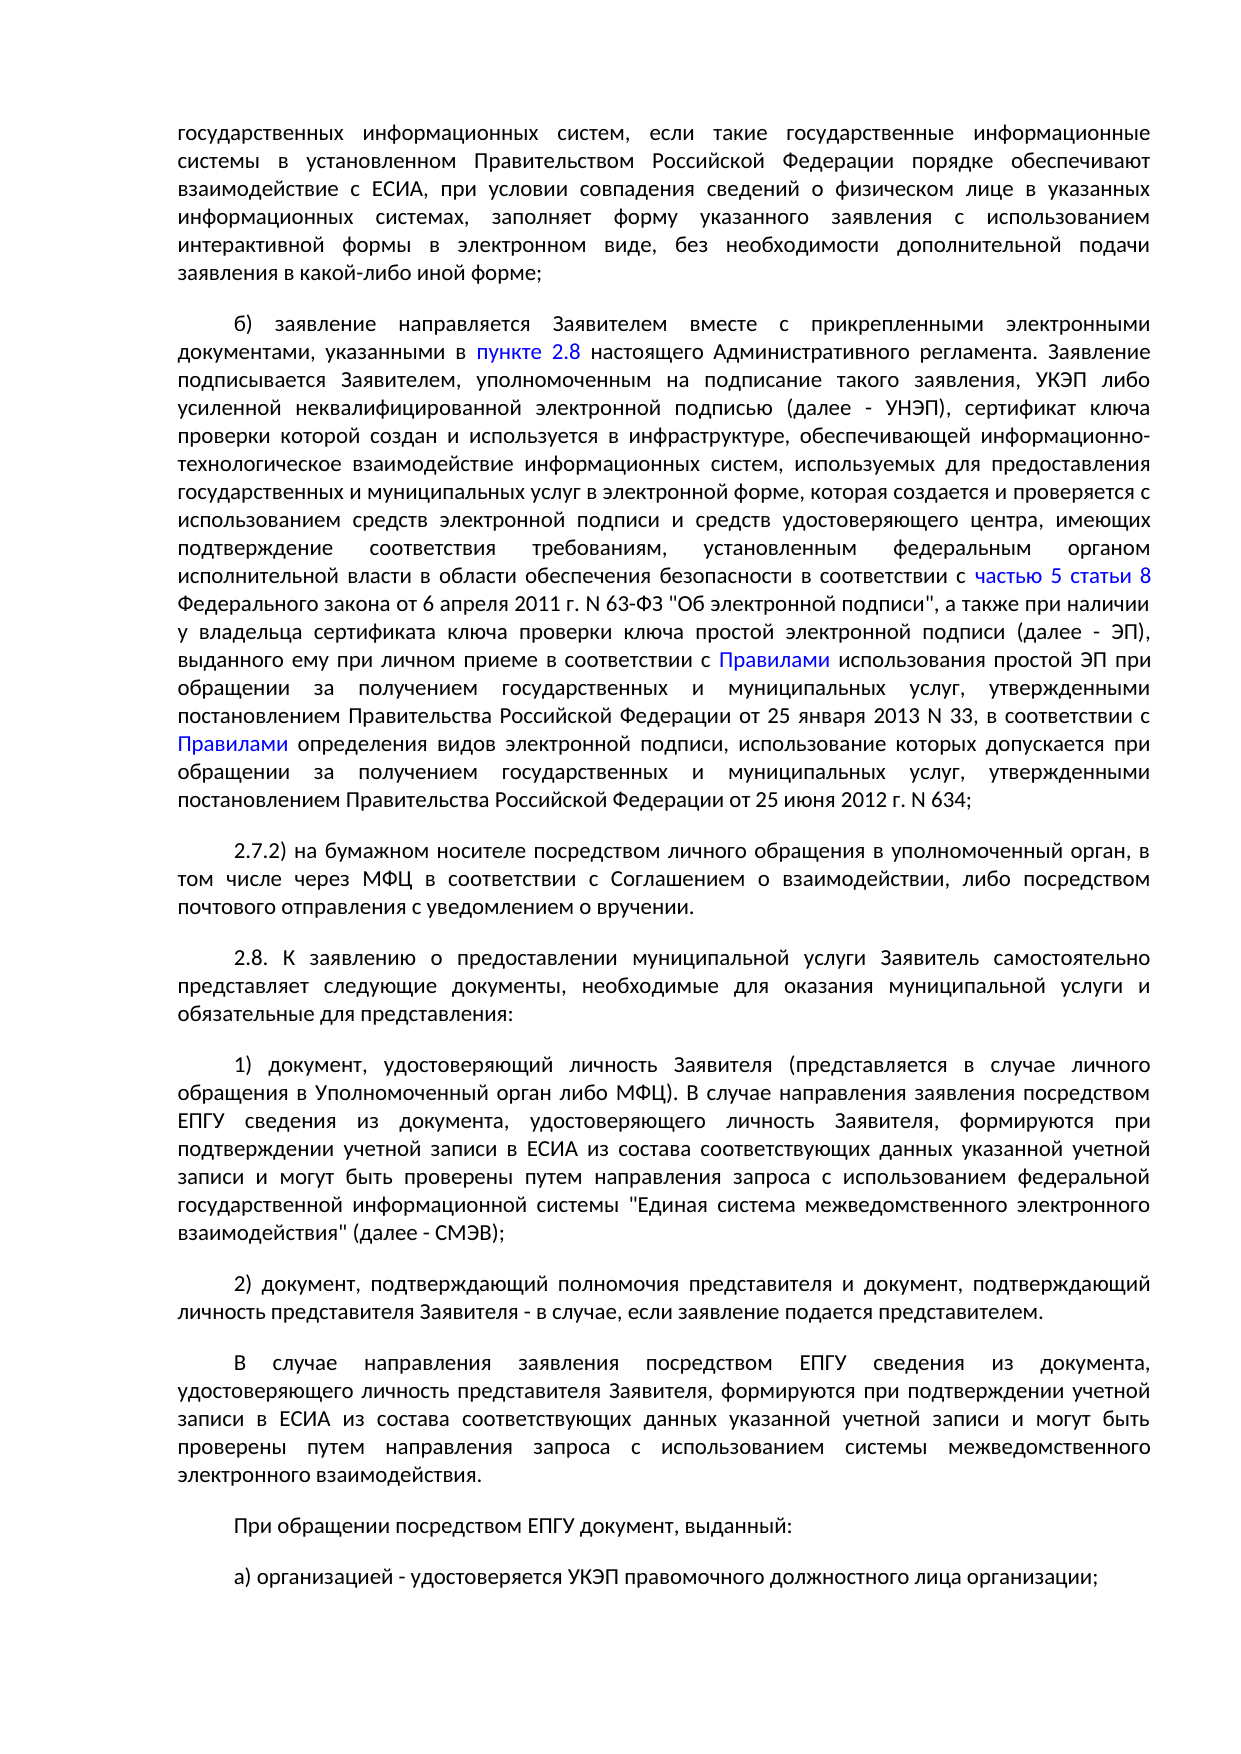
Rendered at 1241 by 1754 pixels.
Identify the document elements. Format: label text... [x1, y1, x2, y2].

text 2) документ, подтверждающий полномочия представителя и документ, подтверждающий личность представителя Заявителя - в случае, если заявление подается представителем. [177, 1269, 1152, 1326]
text В случае направления заявления посредством ЕПГУ сведения из документа, удостоверяющего личность представителя Заявителя, формируются при подтверждении учетной записи в ЕСИА из состава соответствующих данных указанной учетной записи и могут быть проверены путем направления запроса с использованием системы межведомственного электронного взаимодействия. [177, 1348, 1152, 1488]
text 2.8. К заявлению о предоставлении муниципальной услуги Заявитель самостоятельно представляет следующие документы, необходимые для оказания муниципальной услуги и обязательные для представления: [177, 943, 1152, 1027]
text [177, 118, 1152, 286]
text б) заявление направляется Заявителем вместе с прикрепленными электронными документами, указанными в пункте 2.8 настоящего Административного регламента. Заявление подписывается Заявителем, уполномоченным на подписание такого заявления, УКЭП либо усиленной неквалифицированной электронной подписью (далее - УНЭП), сертификат ключа проверки которой создан и используется в инфраструктуре, обеспечивающей информационно-технологическое взаимодействие информационных систем, используемых для предоставления государственных и муниципальных услуг в электронной форме, которая создается и проверяется с использованием средств электронной подписи и средств удостоверяющего центра, имеющих подтверждение соответствия требованиям, установленным федеральным органом исполнительной власти в области обеспечения безопасности в соответствии с частью 5 статьи 8 Федерального закона от 6 апреля 2011 г. N 63-ФЗ "Об электронной подписи", а также при наличии у владельца сертификата ключа проверки ключа простой электронной подписи (далее - ЭП), выданного ему при личном приеме в соответствии с Правилами использования простой ЭП при обращении за получением государственных и муниципальных услуг, утвержденными постановлением Правительства Российской Федерации от 25 января 2013 N 33, в соответствии с Правилами определения видов электронной подписи, использование которых допускается при обращении за получением государственных и муниципальных услуг, утвержденными постановлением Правительства Российской Федерации от 25 июня 2012 г. N 634; [177, 309, 1152, 813]
text а) организацией - удостоверяется УКЭП правомочного должностного лица организации; [177, 1562, 1152, 1590]
text 2.7.2) на бумажном носителе посредством личного обращения в уполномоченный орган, в том числе через МФЦ в соответствии с Соглашением о взаимодействии, либо посредством почтового отправления с уведомлением о вручении. [177, 836, 1152, 921]
text При обращении посредством ЕПГУ документ, выданный: [177, 1511, 1152, 1539]
text 1) документ, удостоверяющий личность Заявителя (представляется в случае личного обращения в Уполномоченный орган либо МФЦ). В случае направления заявления посредством ЕПГУ сведения из документа, удостоверяющего личность Заявителя, формируются при подтверждении учетной записи в ЕСИА из состава соответствующих данных указанной учетной записи и могут быть проверены путем направления запроса с использованием федеральной государственной информационной системы "Единая система межведомственного электронного взаимодействия" (далее - СМЭВ); [177, 1050, 1152, 1247]
